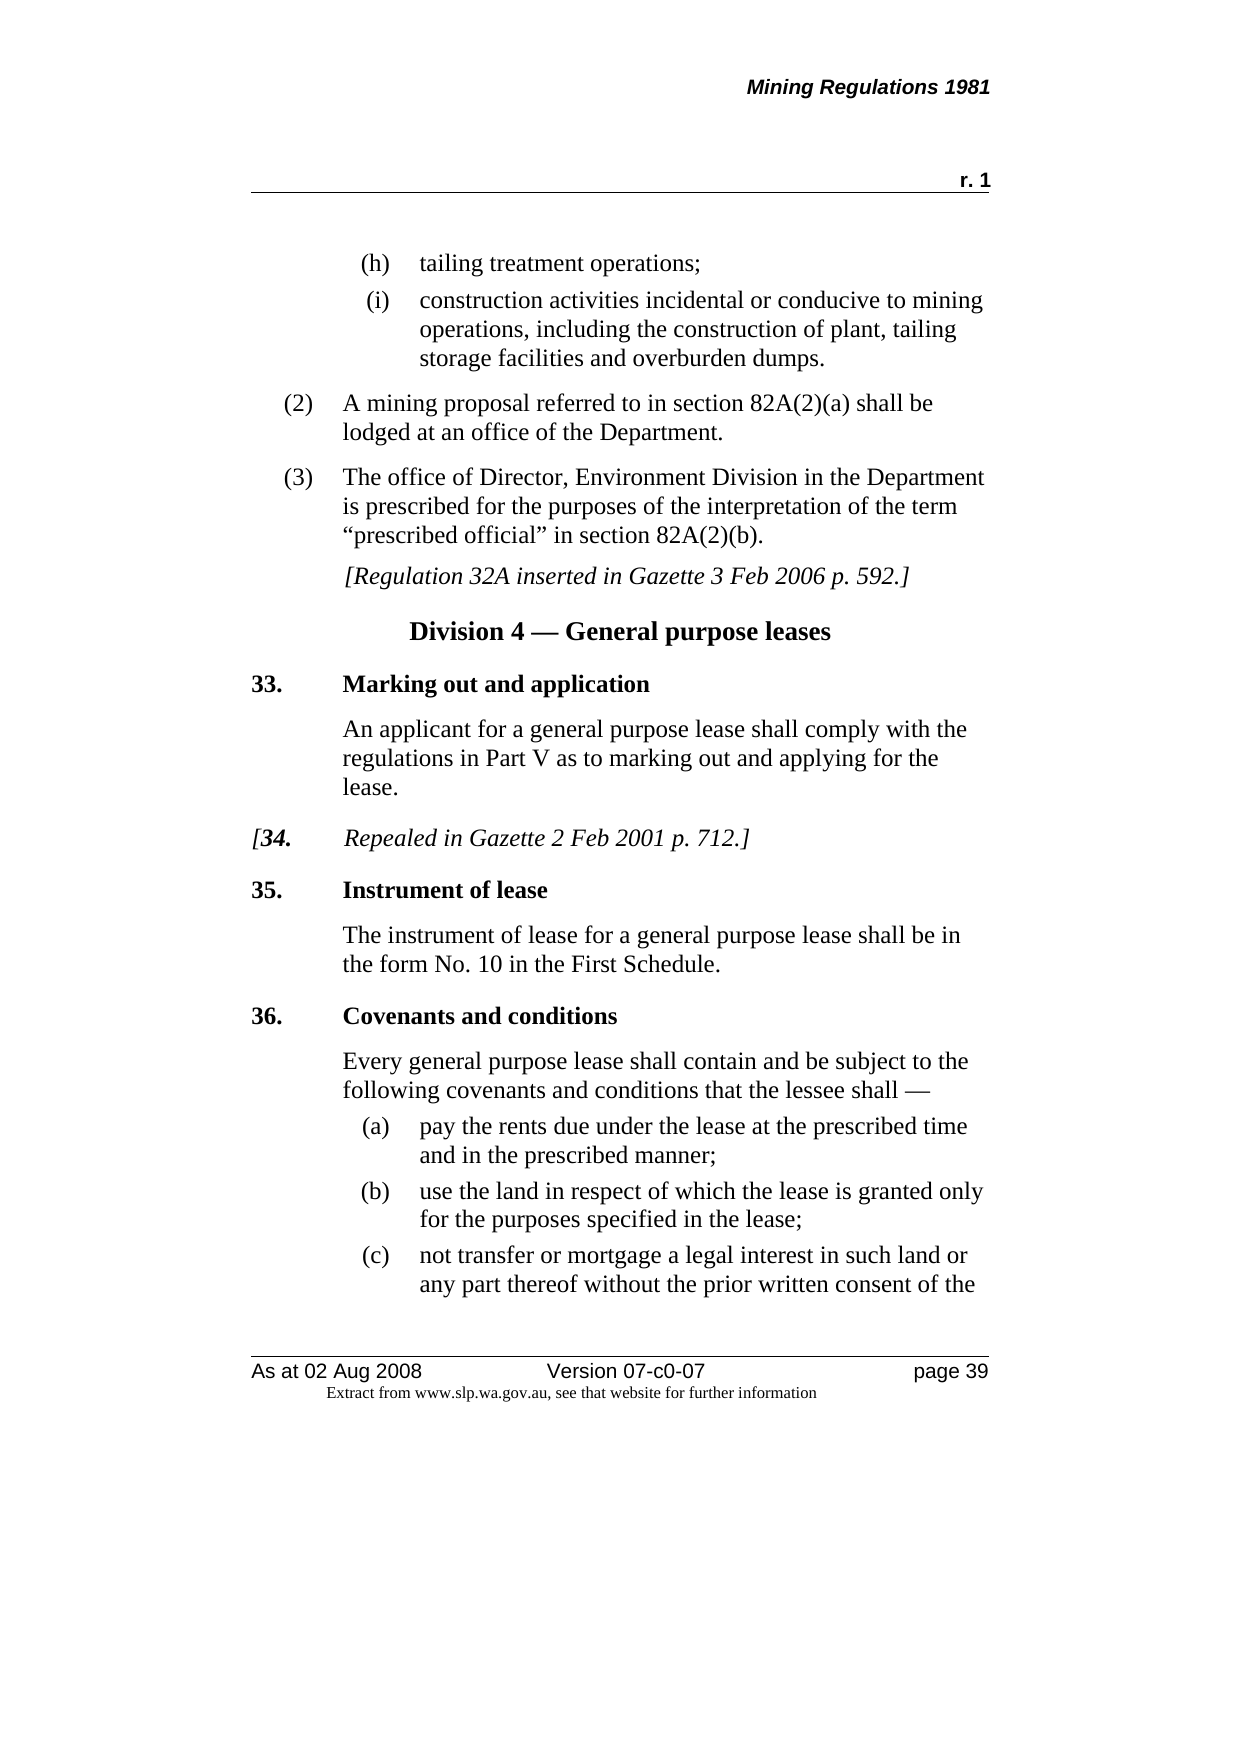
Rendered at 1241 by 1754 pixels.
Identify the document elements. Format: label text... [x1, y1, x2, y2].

subtitle 35. Instrument of lease [251, 875, 989, 904]
text (2) A mining proposal referred to in section 82A(2)(a) shall be lodged at an office of the Department. [251, 388, 989, 446]
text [251, 1241, 989, 1298]
text (h) tailing treatment operations; [251, 248, 989, 277]
text (3) The office of Director, Environment Division in the Department is prescribed for the purposes of the interpretation of the term “prescribed official” in section 82A(2)(b). [251, 462, 989, 548]
text Every general purpose lease shall contain and be subject to the following covenants and conditions that the lessee shall — [251, 1046, 989, 1104]
subtitle Division 4 — General purpose leases [251, 615, 989, 646]
subtitle 33. Marking out and application [251, 669, 989, 697]
text The instrument of lease for a general purpose lease shall be in the form No. 10 in the First Schedule. [251, 920, 989, 978]
text [Regulation 32A inserted in Gazette 3 Feb 2006 p. 592.] [251, 561, 989, 590]
text An applicant for a general purpose lease shall comply with the regulations in Part V as to marking out and applying for the lease. [251, 714, 989, 800]
text [34. Repealed in Gazette 2 Feb 2001 p. 712.] [251, 823, 989, 852]
text (i) construction activities incidental or conducive to mining operations, including the construction of plant, tailing storage facilities and overburden dumps. [251, 285, 989, 371]
text (a) pay the rents due under the lease at the prescribed time and in the prescribed manner; [251, 1111, 989, 1168]
text (b) use the land in respect of which the lease is granted only for the purposes specified in the lease; [251, 1176, 989, 1233]
subtitle 36. Covenants and conditions [251, 1001, 989, 1029]
